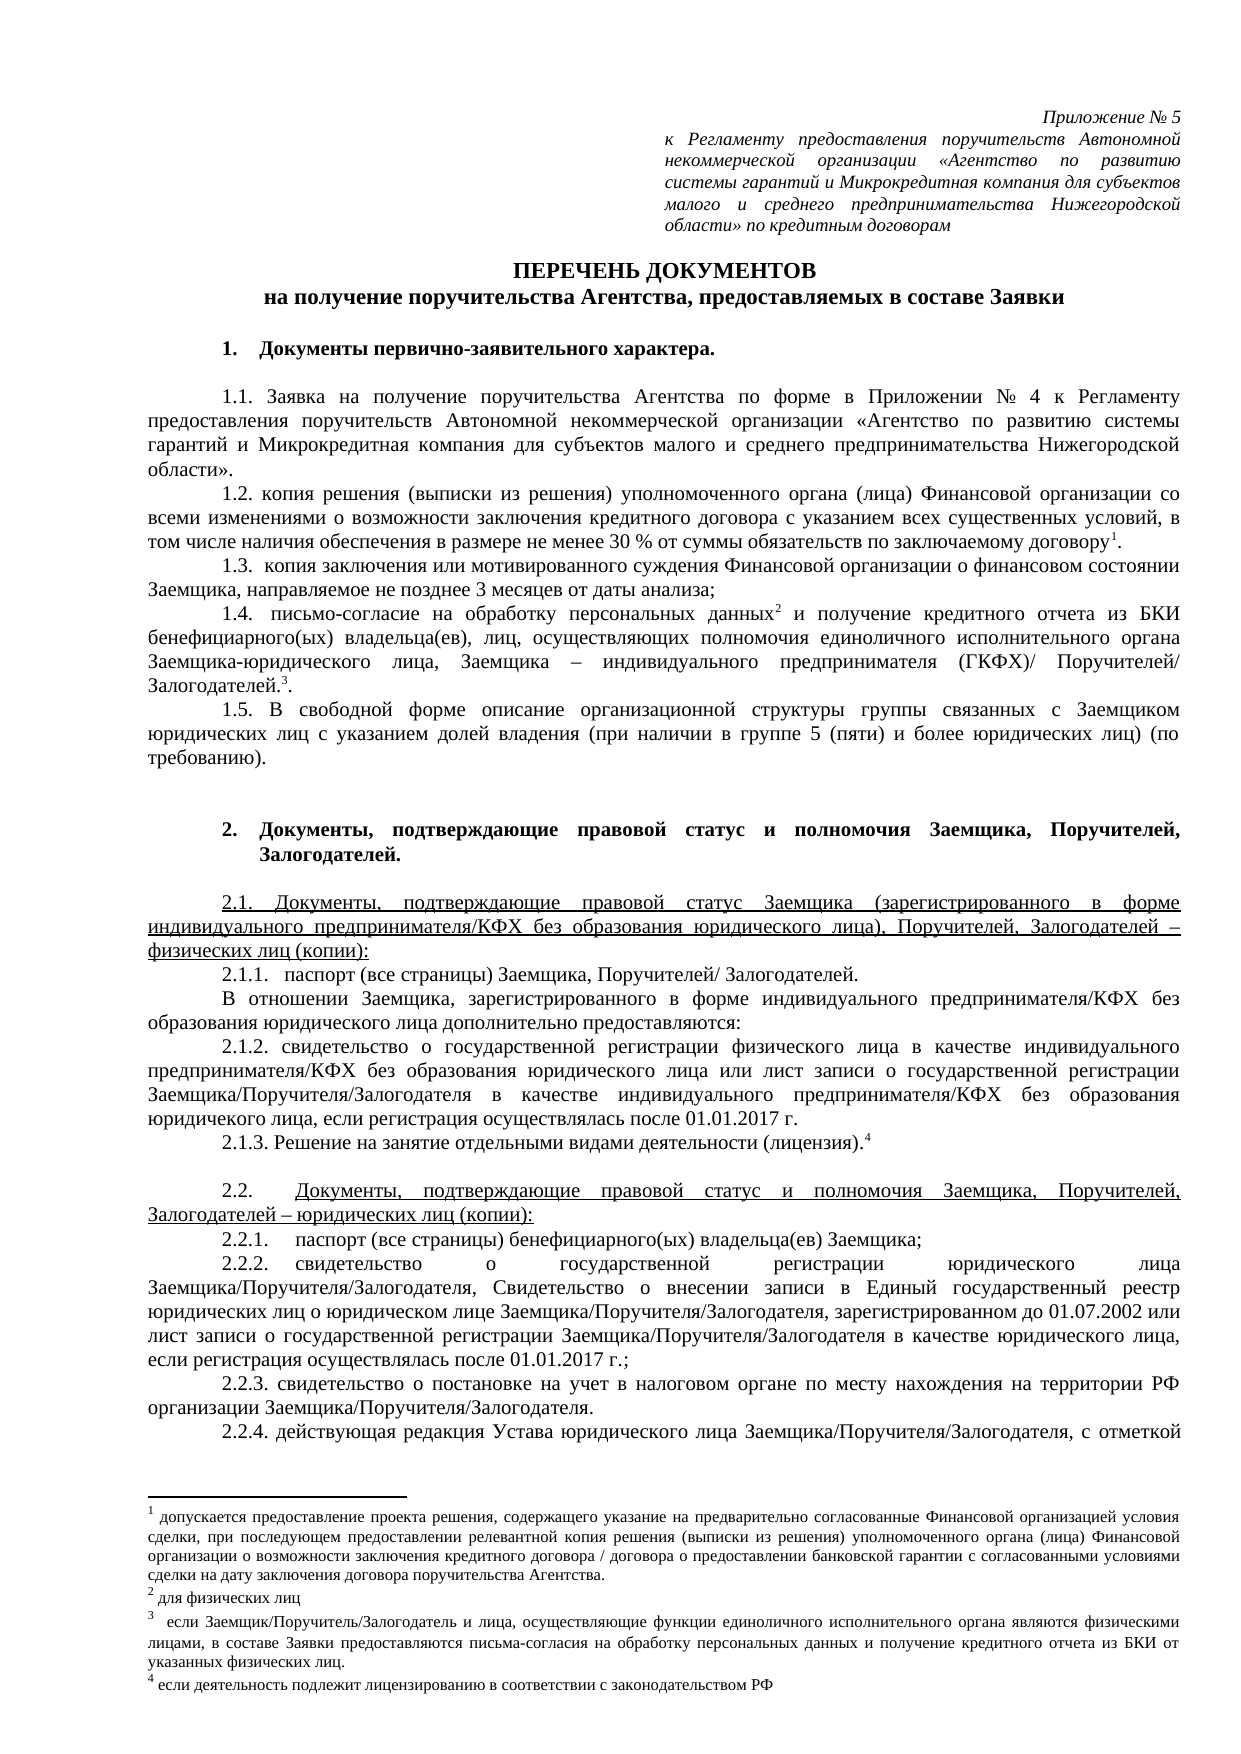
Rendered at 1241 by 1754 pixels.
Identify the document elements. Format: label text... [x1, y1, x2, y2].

text 2.2.3. свидетельство о постановке на учет в налоговом органе по месту нахождения на территории РФ организации Заемщика/Поручителя/Залогодателя. [148, 1371, 1181, 1419]
text 1.3. копия заключения или мотивированного суждения Финансовой организации о финансовом состоянии Заемщика, направляемое не позднее 3 месяцев от даты анализа; [148, 553, 1181, 601]
text на получение поручительства Агентства, предоставляемых в составе Заявки [148, 283, 1181, 310]
text 1.1. Заявка на получение поручительства Агентства по форме в Приложении № 4 к Регламенту предоставления поручительств Автономной некоммерческой организации «Агентство по развитию системы гарантий и Микрокредитная компания для субъектов малого и среднего предпринимательства Нижегородской области». [148, 384, 1181, 481]
list Документы, подтверждающие правовой статус и полномочия Заемщика, Поручителей, Залогодателей. [222, 817, 1181, 866]
text Приложение № 5 [148, 106, 1181, 128]
list свидетельство о государственной регистрации юридического лица Заемщика/Поручителя/Залогодателя, Свидетельство о внесении записи в Единый государственный реестр юридических лиц о юридическом лице Заемщика/Поручителя/Залогодателя, зарегистрированном до 01.07.2002 или лист записи о государственной регистрации Заемщика/Поручителя/Залогодателя в качестве юридического лица, если регистрация осуществлялась после 01.01.2017 г.; [148, 1251, 1181, 1371]
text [148, 1419, 1181, 1443]
list Документы, подтверждающие правовой статус и полномочия Заемщика, Поручителей, Залогодателей – юридических лиц (копии): [148, 1178, 1181, 1226]
text ПЕРЕЧЕНЬ ДОКУМЕНТОВ [148, 257, 1181, 283]
text 2.1.3. Решение на занятие отдельными видами деятельности (лицензия). [148, 1130, 1181, 1154]
text 1.5. В свободной форме описание организационной структуры группы связанных с Заемщиком юридических лиц с указанием долей владения (при наличии в группе 5 (пяти) и более юридических лиц) (по требованию). [148, 697, 1181, 769]
text В отношении Заемщика, зарегистрированного в форме индивидуального предпринимателя/КФХ без образования юридического лица дополнительно предоставляются: [148, 986, 1181, 1034]
text 1.2. копия решения (выписки из решения) уполномоченного органа (лица) Финансовой организации со всеми изменениями о возможности заключения кредитного договора с указанием всех существенных условий, в том числе наличия обеспечения в размере не менее 30 % от суммы обязательств по заключаемому договору. [148, 481, 1181, 553]
text 1.4. письмо-согласие на обработку персональных данных и получение кредитного отчета из БКИ бенефициарного(ых) владельца(ев), лиц, осуществляющих полномочия единоличного исполнительного органа Заемщика-юридического лица, Заемщика – индивидуального предпринимателя (ГКФХ)/ Поручителей/ Залогодателей.. [148, 601, 1181, 697]
text 2.1.1. паспорт (все страницы) Заемщика, Поручителей/ Залогодателей. [148, 962, 1181, 986]
list паспорт (все страницы) бенефициарного(ых) владельца(ев) Заемщика; [148, 1226, 1181, 1251]
text к Регламенту предоставления поручительств Автономной некоммерческой организации «Агентство по развитию системы гарантий и Микрокредитная компания для субъектов малого и среднего предпринимательства Нижегородской области» по кредитным договорам [664, 128, 1181, 236]
text 2.1. Документы, подтверждающие правовой статус Заемщика (зарегистрированного в форме индивидуального предпринимателя/КФХ без образования юридического лица), Поручителей, Залогодателей – физических лиц (копии): [148, 889, 1181, 934]
list Документы первично-заявительного характера. [222, 336, 1181, 360]
text 2.1.2. свидетельство о государственной регистрации физического лица в качестве индивидуального предпринимателя/КФХ без образования юридического лица или лист записи о государственной регистрации Заемщика/Поручителя/Залогодателя в качестве индивидуального предпринимателя/КФХ без образования юридичекого лица, если регистрация осуществлялась после 01.01.2017 г. [148, 1034, 1181, 1130]
text 2.1. Документы, подтверждающие правовой статус Заемщика (зарегистрированного в форме индивидуального предпринимателя/КФХ без образования юридического лица), Поручителей, Залогодателей – физических лиц (копии): [148, 936, 1181, 962]
